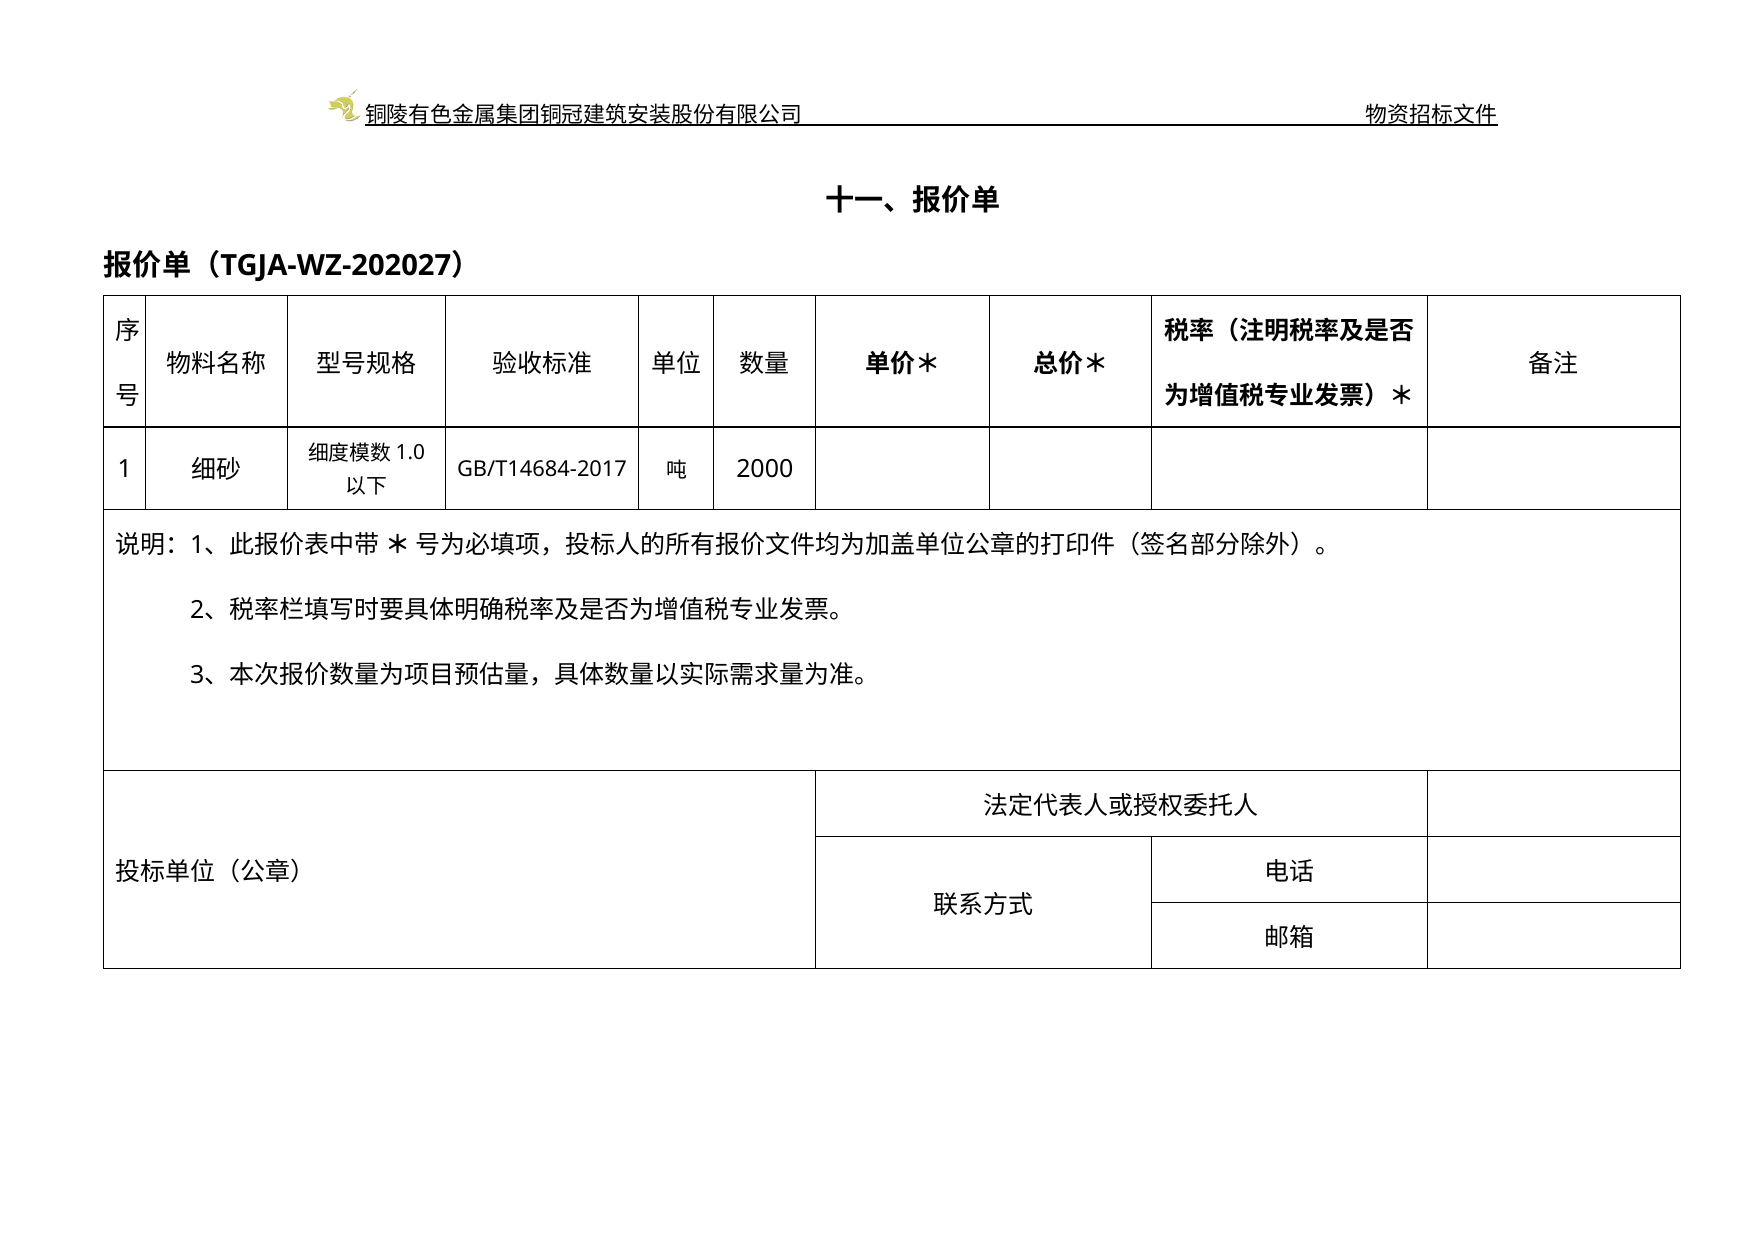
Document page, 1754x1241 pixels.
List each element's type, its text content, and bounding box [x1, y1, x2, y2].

table_cell 邮箱 [1152, 903, 1427, 968]
table_cell 电话 [1152, 837, 1427, 902]
table_header 总价＊ [990, 296, 1151, 426]
table_cell 投标单位（公章） [104, 771, 815, 968]
text 十一、报价单 [103, 165, 1721, 230]
table_cell [1152, 428, 1427, 509]
table_header 数量 [714, 296, 815, 426]
table_cell 细砂 [146, 428, 287, 509]
text 报价单（TGJA-WZ-202027） [103, 230, 1721, 295]
table_cell 2000 [714, 428, 815, 509]
table_header 备注 [1428, 296, 1680, 426]
table_header 验收标准 [446, 296, 638, 426]
table_header 物料名称 [146, 296, 287, 426]
table_cell 1 [104, 428, 145, 509]
table_cell [816, 428, 989, 509]
table_cell [990, 428, 1151, 509]
table_cell [1428, 771, 1680, 836]
picture [327, 88, 365, 123]
table_cell [1428, 837, 1680, 902]
table_cell 联系方式 [816, 837, 1151, 968]
table_cell 说明：1、此报价表中带 ＊ 号为必填项，投标人的所有报价文件均为加盖单位公章的打印件（签名部分除外）。 2、税率栏填写时要具体明确税率及是否为增值税专业发票。 3、本次报价数量为项目预估量，具体数量以实际需求量为准。 [104, 510, 1680, 770]
table_header 单价＊ [816, 296, 989, 426]
table_header 税率（注明税率及是否为增值税专业发票）＊ [1152, 296, 1427, 426]
table_header 单位 [639, 296, 713, 426]
table_cell 细度模数1.0以下 [288, 428, 445, 509]
table_cell 吨 [639, 428, 713, 509]
table_cell 法定代表人或授权委托人 [816, 771, 1427, 836]
table_header 型号规格 [288, 296, 445, 426]
table_cell [1428, 903, 1680, 968]
table_cell [1428, 428, 1680, 509]
table_cell GB/T14684-2017 [446, 428, 638, 509]
table_header 序号 [104, 296, 145, 426]
